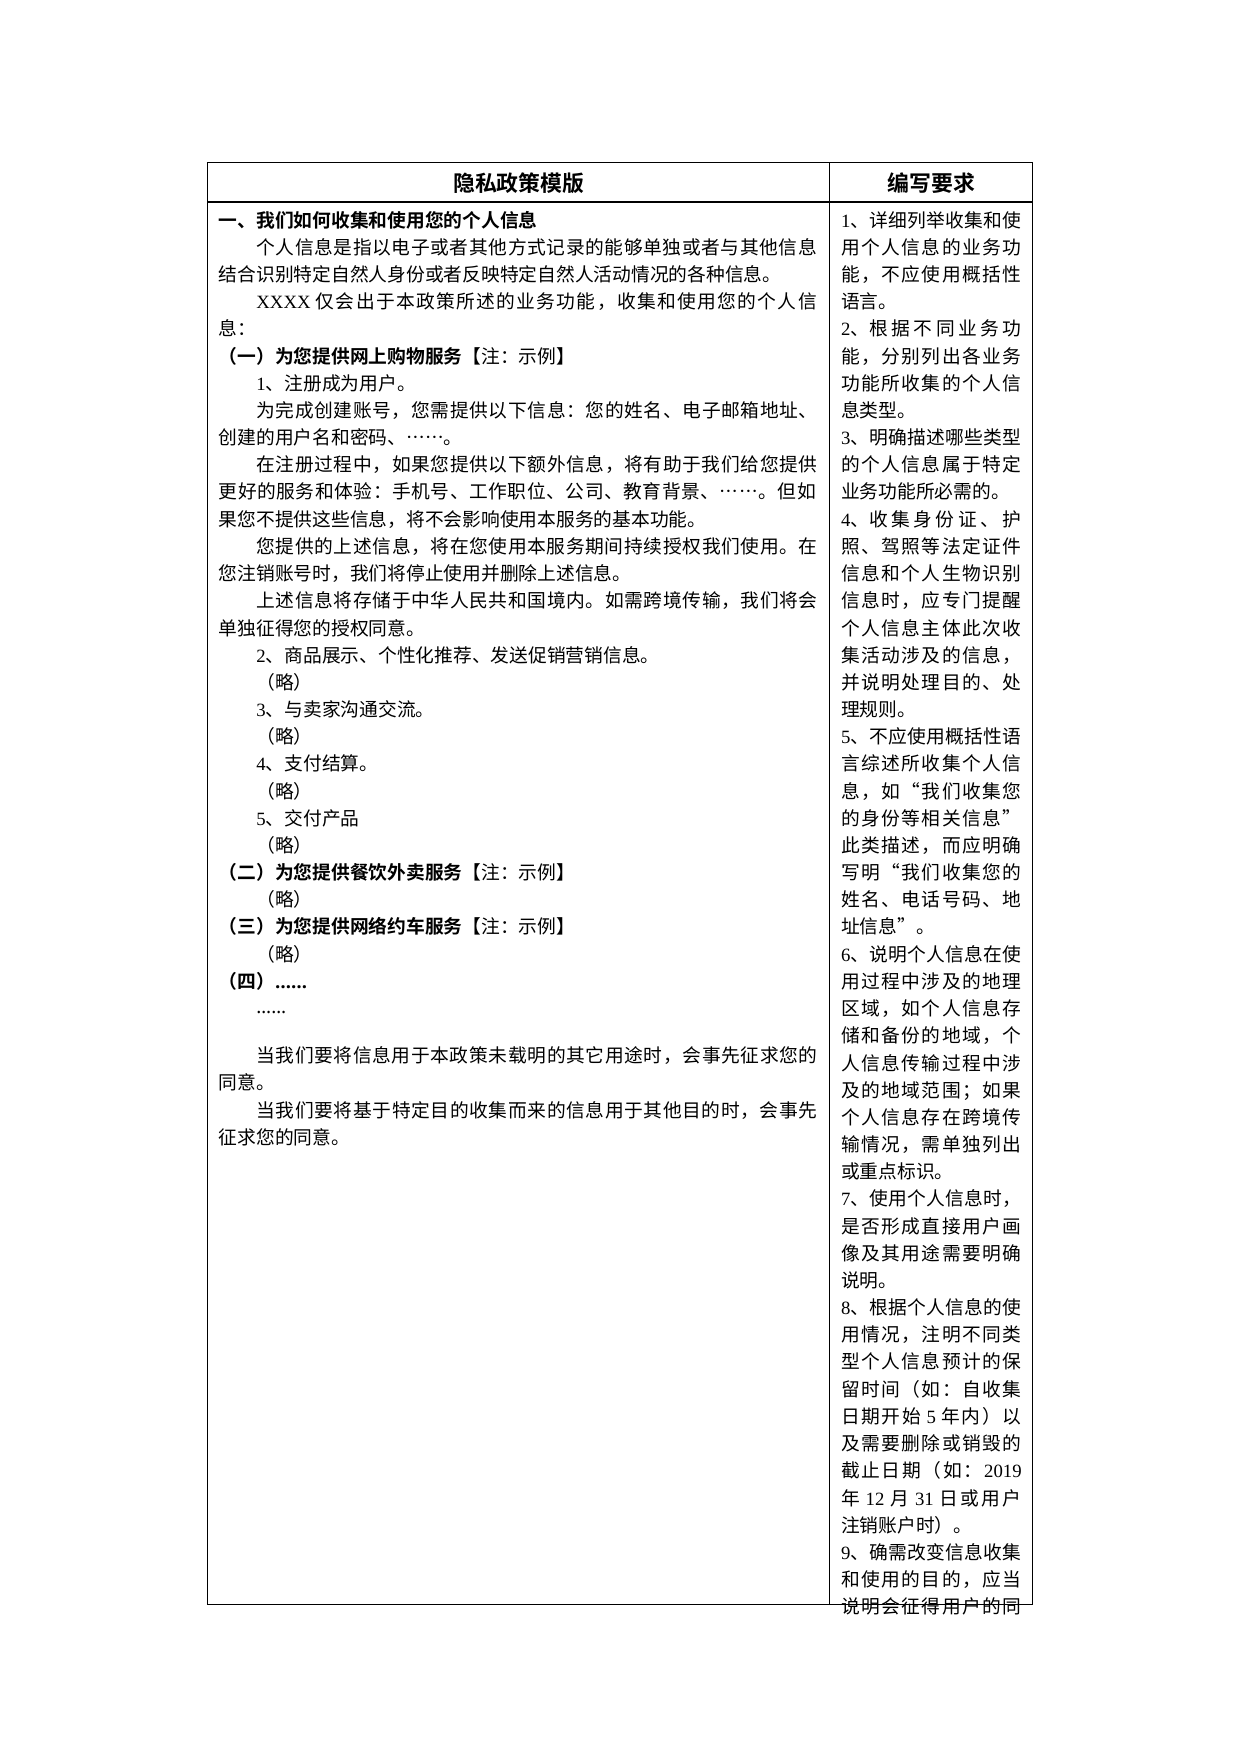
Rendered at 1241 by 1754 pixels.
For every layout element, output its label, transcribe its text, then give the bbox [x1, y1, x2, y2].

table_header 编写要求 [830, 163, 1032, 201]
table_cell 我们如何收集和使用您的个人信息 个人信息是指以电子或者其他方式记录的能够单独或者与其他信息结合识别特定自然人身份或者反映特定自然人活动情况的各种信息。 XXXX仅会出于本政策所述的业务功能，收集和使用您的个人信息： 为您提供网上购物服务【注：示例】 注册成为用户。 为完成创建账号，您需提供以下信息：您的姓名、电子邮箱地址、创建的用户名和密码、……。 在注册过程中，如果您提供以下额外信息，将有助于我们给您提供更好的服务和体验：手机号、工作职位、公司、教育背景、……。但如果您不提供这些信息，将不会影响使用本服务的基本功能。 您提供的上述信息，将在您使用本服务期间持续授权我们使用。在您注销账号时，我们将停止使用并删除上述信息。 上述信息将存储于中华人民共和国境内。如需跨境传输，我们将会单独征得您的授权同意。 商品展示、个性化推荐、发送促销营销信息。 （略） 与卖家沟通交流。 （略） 支付结算。 （略） 5、交付产品 （略） 为您提供餐饮外卖服务【注：示例】 （略） 为您提供网络约车服务【注：示例】 （略） …… …… 当我们要将信息用于本政策未载明的其它用途时，会事先征求您的同意。 当我们要将基于特定目的收集而来的信息用于其他目的时，会事先征求您的同意。 [208, 203, 829, 1604]
table_cell 1、详细列举收集和使用个人信息的业务功能，不应使用概括性语言。 根据不同业务功能，分别列出各业务功能所收集的个人信息类型。 明确描述哪些类型的个人信息属于特定业务功能所必需的。 收集身份证、护照、驾照等法定证件信息和个人生物识别信息时，应专门提醒个人信息主体此次收集活动涉及的信息，并说明处理目的、处理规则。 不应使用概括性语言综述所收集个人信息，如“我们收集您的身份等相关信息”此类描述，而应明确写明“我们收集您的姓名、电话号码、地址信息”。 说明个人信息在使用过程中涉及的地理区域，如个人信息存储和备份的地域，个人信息传输过程中涉及的地域范围；如果个人信息存在跨境传输情况，需单独列出或重点标识。 使用个人信息时，是否形成直接用户画像及其用途需要明确说明。 根据个人信息的使用情况，注明不同类型个人信息预计的保留时间（如：自收集日期开始5年内）以及需要删除或销毁的截止日期（如：2019年12月31日或用户注销账户时）。 确需改变信息收集和使用的目的，应当说明会征得用户的同意。 [830, 203, 1032, 1604]
table_header 隐私政策模版 [208, 163, 829, 201]
